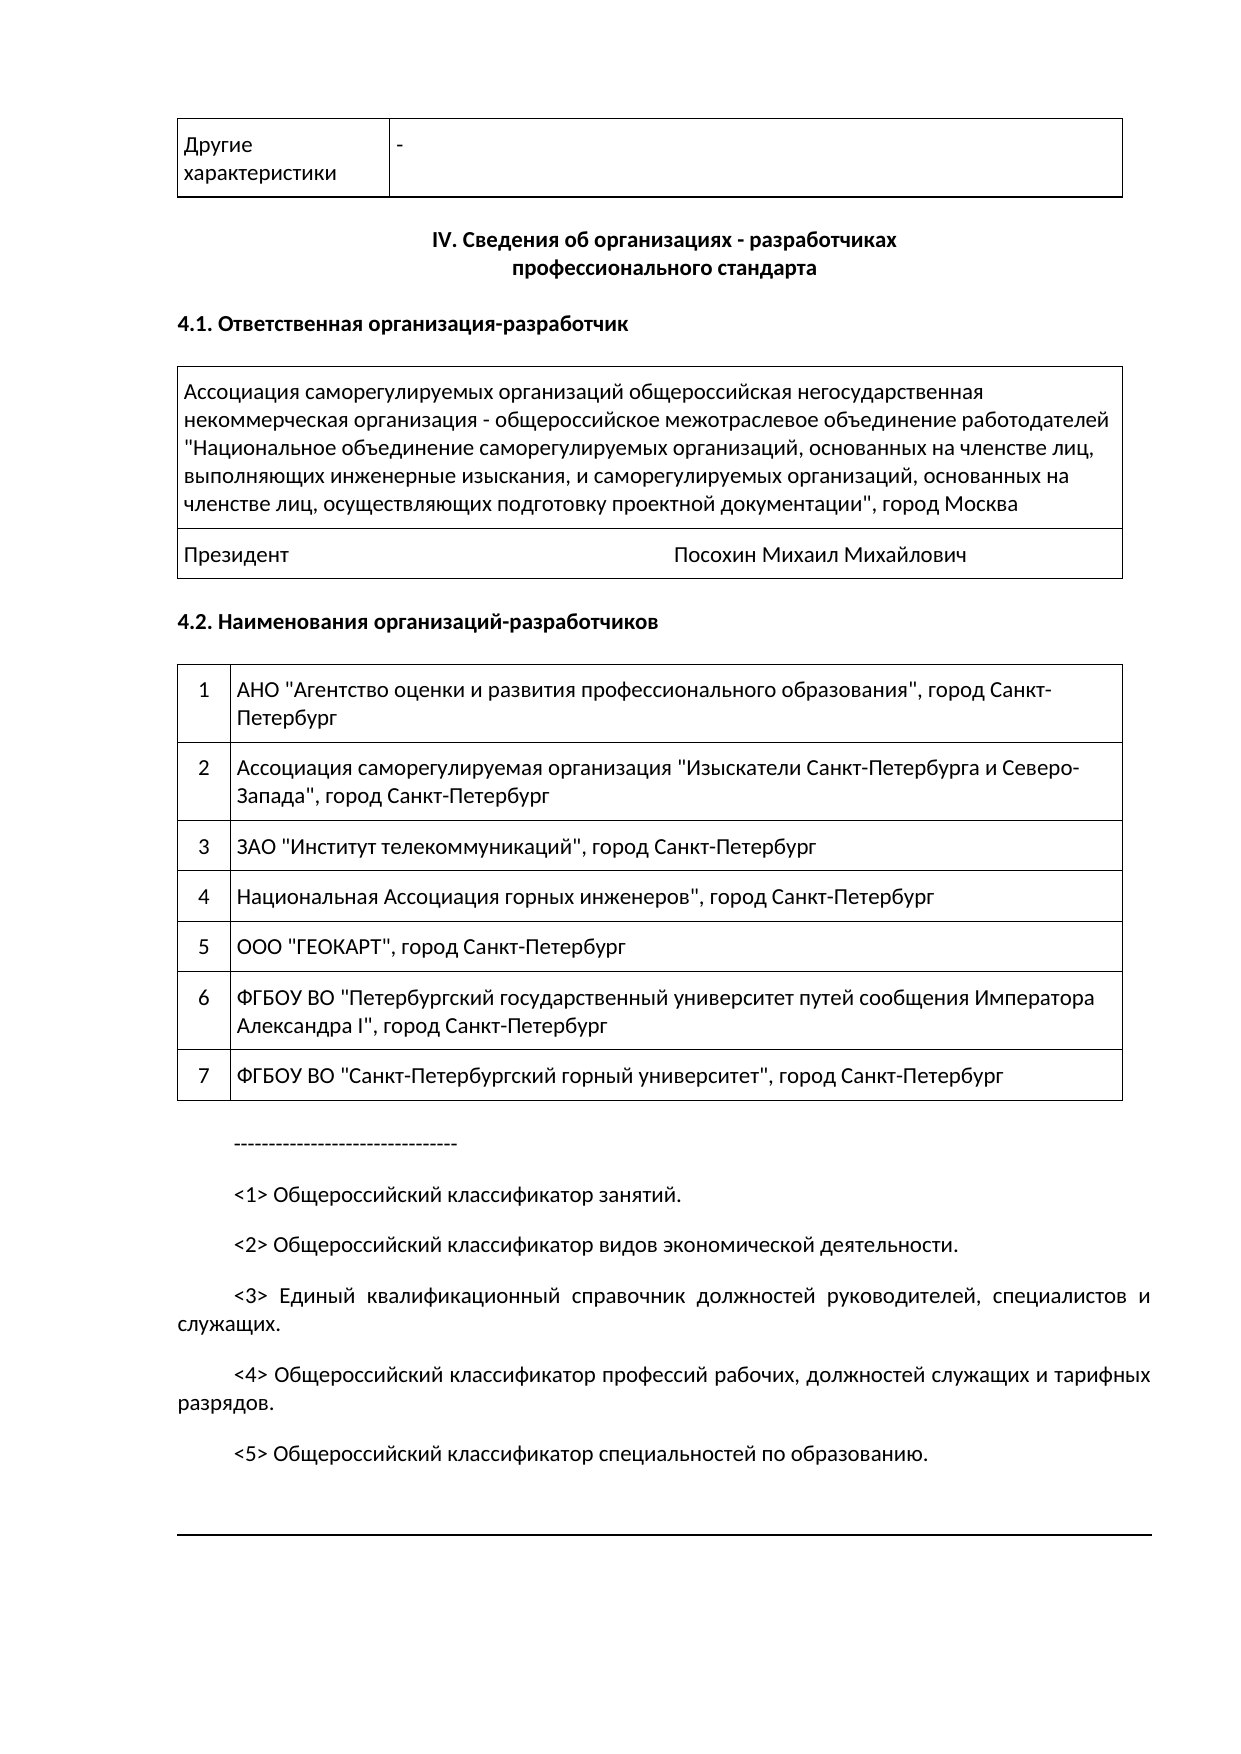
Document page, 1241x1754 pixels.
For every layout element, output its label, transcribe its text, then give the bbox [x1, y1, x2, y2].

table_cell ЗАО "Институт телекоммуникаций", город Санкт-Петербург [231, 821, 1122, 870]
title IV. Сведения об организациях - разработчиках [177, 226, 1152, 253]
table_cell ООО "ГЕОКАРТ", город Санкт-Петербург [231, 922, 1122, 971]
text -------------------------------- [177, 1129, 1152, 1157]
text <5> Общероссийский классификатор специальностей по образованию. [177, 1439, 1152, 1467]
text <3> Единый квалификационный справочник должностей руководителей, специалистов и служащих. [177, 1282, 1152, 1338]
table_header 1 [178, 665, 230, 742]
text <4> Общероссийский классификатор профессий рабочих, должностей служащих и тарифных разрядов. [177, 1361, 1152, 1417]
title 4.1. Ответственная организация-разработчик [177, 309, 1152, 338]
table_header Ассоциация саморегулируемых организаций общероссийская негосударственная некоммерческая организация - общероссийское межотраслевое объединение работодателей "Национальное объединение саморегулируемых организаций, основанных на членстве лиц, выполняющих инженерные изыскания, и саморегулируемых организаций, основанных на членстве лиц, осуществляющих подготовку проектной документации", город Москва [178, 367, 1122, 528]
table_cell Президент [178, 529, 667, 578]
title 4.2. Наименования организаций-разработчиков [177, 607, 1152, 635]
table_cell 3 [178, 821, 230, 870]
text <1> Общероссийский классификатор занятий. [177, 1180, 1152, 1208]
table_cell 5 [178, 922, 230, 971]
table_cell 4 [178, 871, 230, 921]
table_cell Ассоциация саморегулируемая организация "Изыскатели Санкт-Петербурга и Северо-Запада", город Санкт-Петербург [231, 743, 1122, 820]
table_cell ФГБОУ ВО "Санкт-Петербургский горный университет", город Санкт-Петербург [231, 1050, 1122, 1100]
table_cell Посохин Михаил Михайлович [668, 529, 1122, 578]
table_cell 2 [178, 743, 230, 820]
title профессионального стандарта [177, 253, 1152, 282]
text <2> Общероссийский классификатор видов экономической деятельности. [177, 1231, 1152, 1259]
table_cell 7 [178, 1050, 230, 1100]
table_header АНО "Агентство оценки и развития профессионального образования", город Санкт-Петербург [231, 665, 1122, 742]
table_cell ФГБОУ ВО "Петербургский государственный университет путей сообщения Императора Александра I", город Санкт-Петербург [231, 972, 1122, 1049]
table_cell - [390, 119, 1122, 196]
table_cell 6 [178, 972, 230, 1049]
table_cell Национальная Ассоциация горных инженеров", город Санкт-Петербург [231, 871, 1122, 921]
table_cell Другие характеристики [178, 119, 389, 196]
